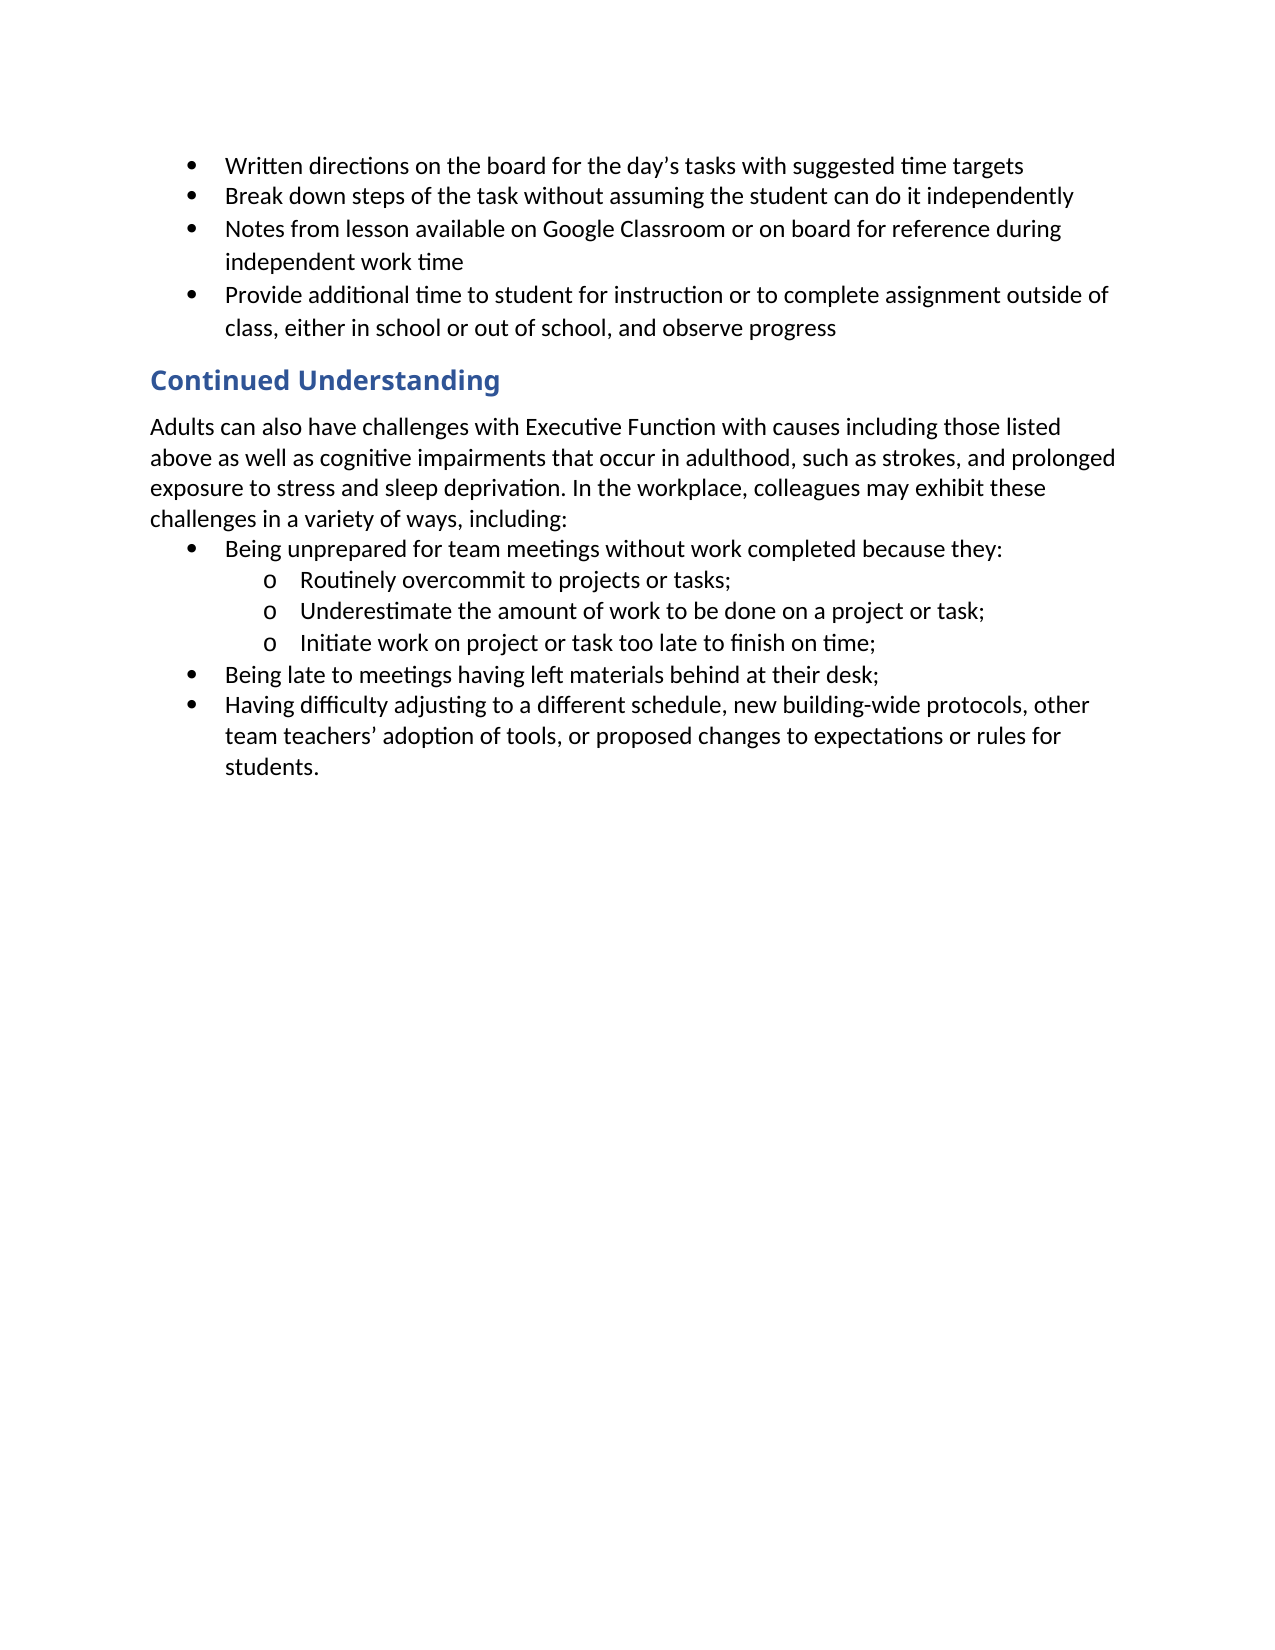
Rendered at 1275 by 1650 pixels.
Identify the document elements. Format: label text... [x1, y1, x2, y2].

list Provide additional time to student for instruction or to complete assignment outside of class, either in school or out of school, and observe progress [187, 279, 1125, 343]
list Being late to meetings having left materials behind at their desk; [187, 659, 1125, 689]
list Break down steps of the task without assuming the student can do it independently [187, 181, 1125, 211]
list Initiate work on project or task too late to finish on time; [262, 627, 1125, 659]
subtitle Continued Understanding [150, 362, 1125, 399]
list Notes from lesson available on Google Classroom or on board for reference during independent work time [187, 213, 1125, 277]
list Being unprepared for team meetings without work completed because they: [187, 533, 1125, 564]
text Adults can also have challenges with Executive Function with causes including those listed above as well as cognitive impairments that occur in adulthood, such as strokes, and prolonged exposure to stress and sleep deprivation. In the workplace, colleagues may exhibit these challenges in a variety of ways, including: [150, 411, 1125, 533]
list Routinely overcommit to projects or tasks; [262, 564, 1125, 596]
list Written directions on the board for the day’s tasks with suggested time targets [187, 150, 1125, 181]
list Having difficulty adjusting to a different schedule, new building-wide protocols, other team teachers’ adoption of tools, or proposed changes to expectations or rules for students. [187, 689, 1125, 781]
list Underestimate the amount of work to be done on a project or task; [262, 596, 1125, 627]
